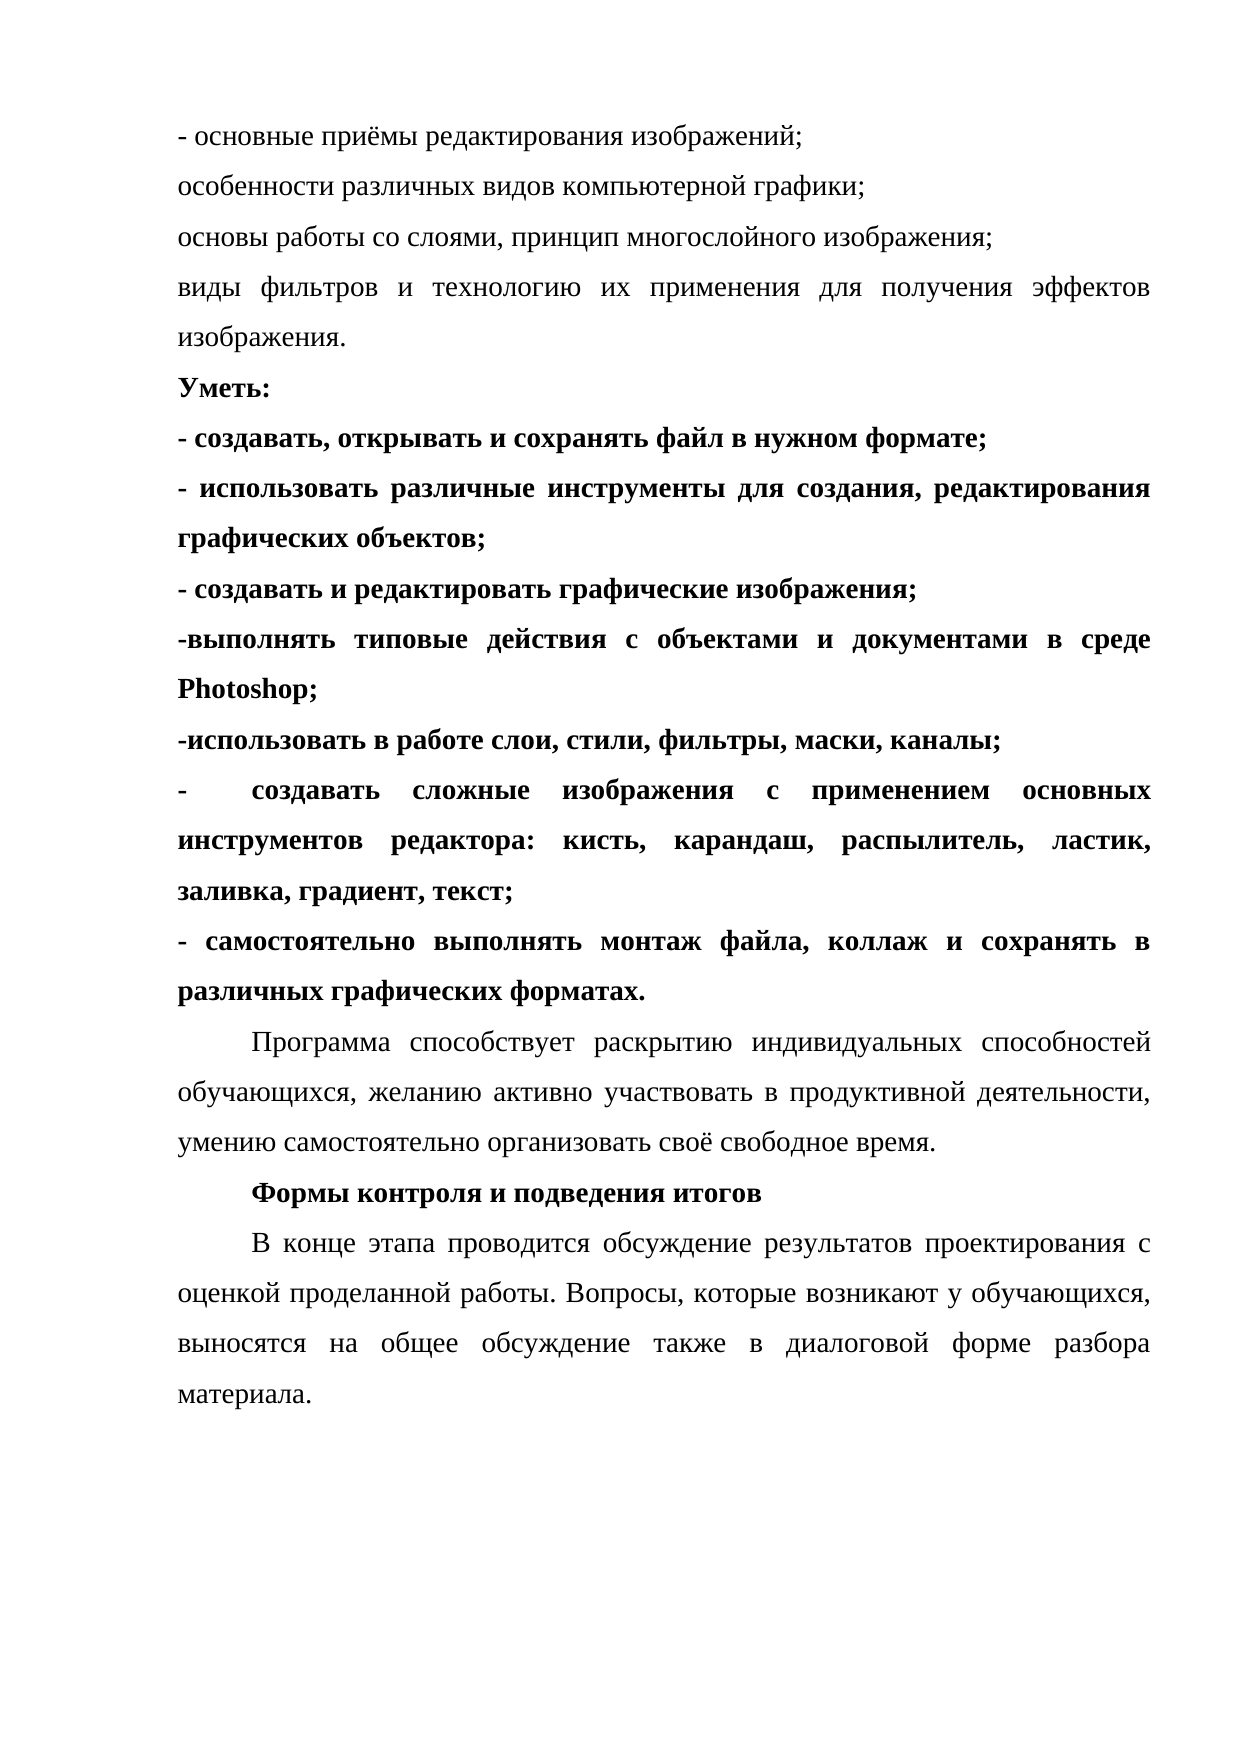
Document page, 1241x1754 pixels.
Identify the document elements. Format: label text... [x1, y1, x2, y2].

text - использовать различные инструменты для создания, редактирования графических объектов; [177, 470, 1152, 554]
text особенности различных видов компьютерной графики; [177, 168, 1152, 202]
text основы работы со слоями, принцип многослойного изображения; [177, 219, 1152, 252]
text Формы контроля и подведения итогов [177, 1175, 1152, 1208]
text -выполнять типовые действия с объектами и документами в среде Photoshop; [177, 621, 1152, 705]
text Уметь: [177, 370, 1152, 403]
text - самостоятельно выполнять монтаж файла, коллаж и сохранять в различных графических форматах. [177, 923, 1152, 1007]
text В конце этапа проводится обсуждение результатов проектирования с оценкой проделанной работы. Вопросы, которые возникают у обучающихся, выносятся на общее обсуждение также в диалоговой форме разбора материала. [177, 1225, 1152, 1409]
text виды фильтров и технологию их применения для получения эффектов изображения. [177, 269, 1152, 353]
text Программа способствует раскрытию индивидуальных способностей обучающихся, желанию активно участвовать в продуктивной деятельности, умению самостоятельно организовать своё свободное время. [177, 1024, 1152, 1158]
text - создавать сложные изображения с применением основных инструментов редактора: кисть, карандаш, распылитель, ластик, заливка, градиент, текст; [177, 772, 1152, 906]
text - создавать и редактировать графические изображения; [177, 571, 1152, 604]
text - создавать, открывать и сохранять файл в нужном формате; [177, 420, 1152, 453]
text -использовать в работе слои, стили, фильтры, маски, каналы; [177, 722, 1152, 755]
text - основные приёмы редактирования изображений; [177, 118, 1152, 152]
